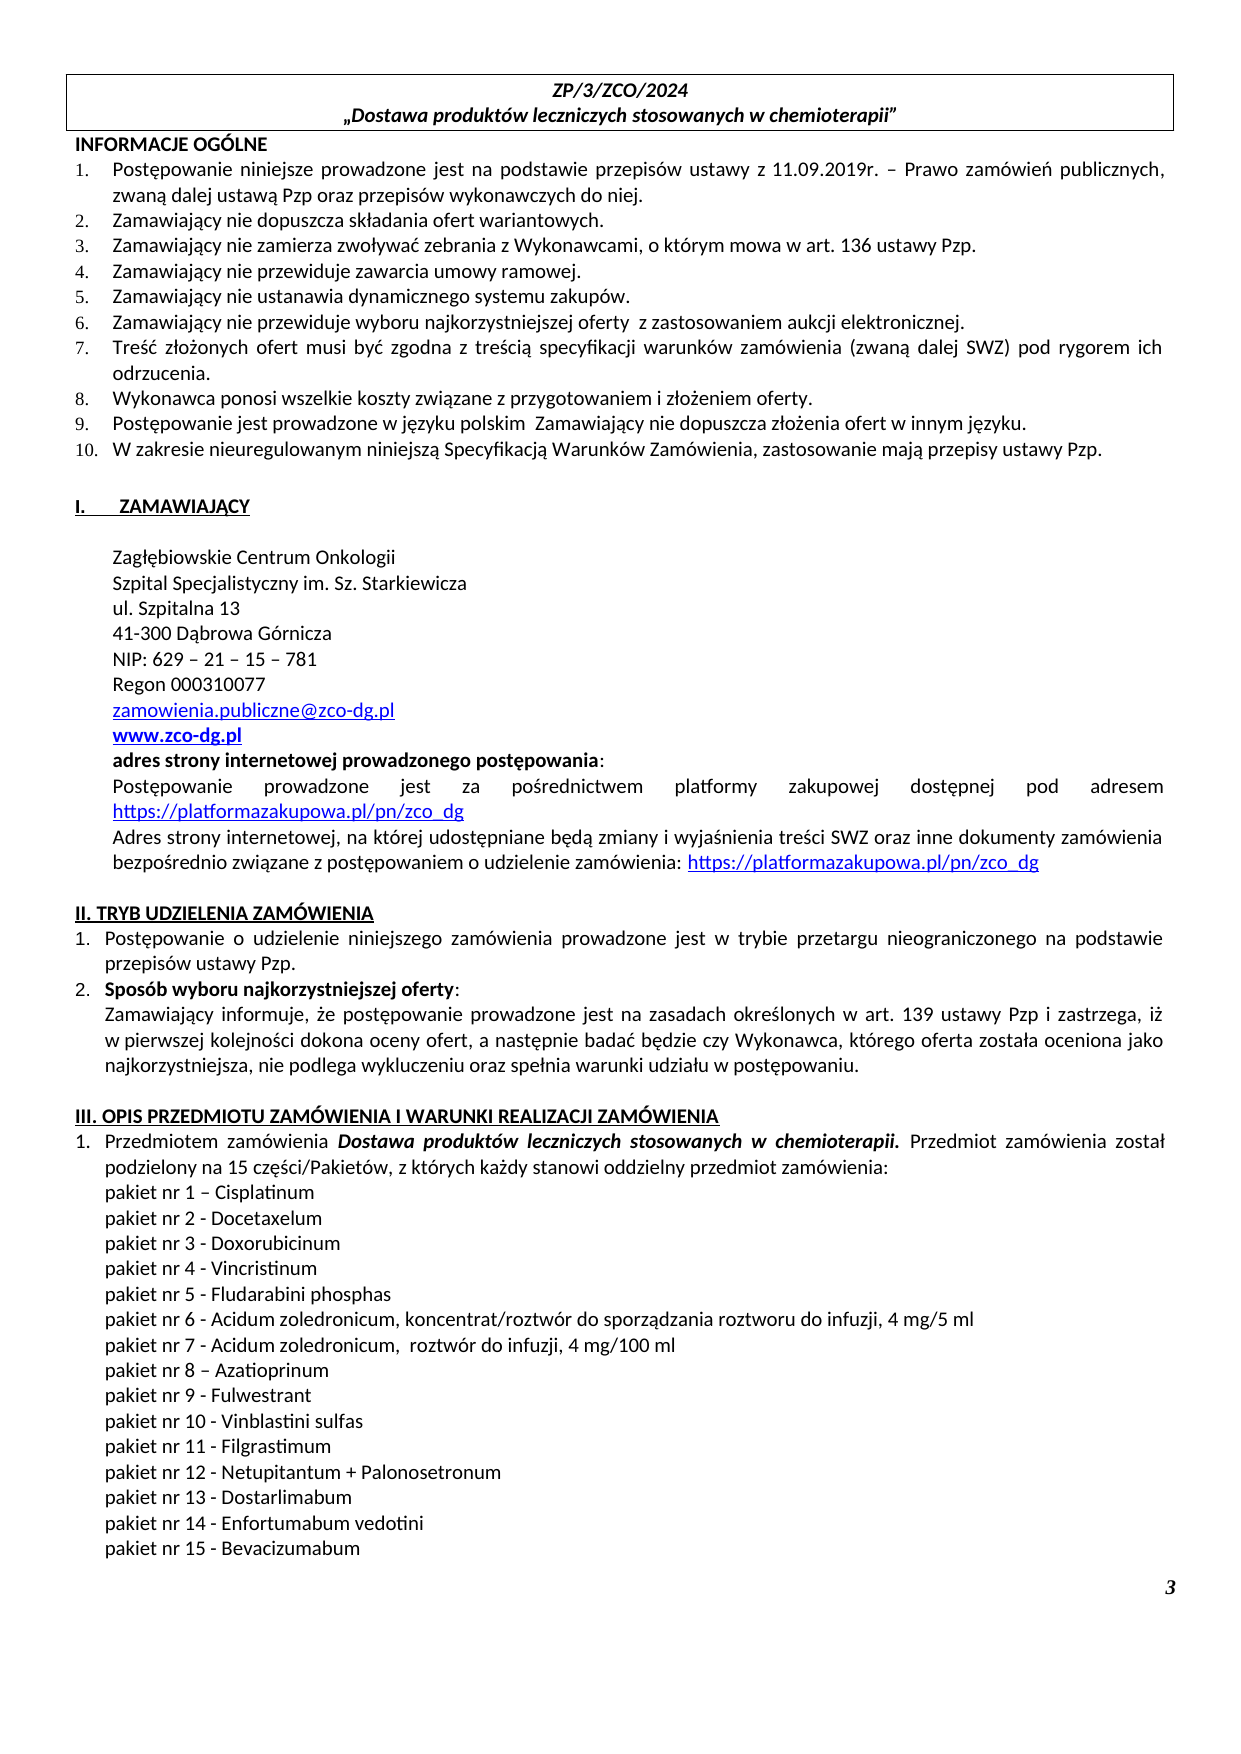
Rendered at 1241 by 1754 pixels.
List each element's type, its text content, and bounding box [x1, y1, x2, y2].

text pakiet nr 6 - Acidum zoledronicum, koncentrat/roztwór do sporządzania roztworu do infuzji, 4 mg/5 ml [104, 1306, 1165, 1332]
text Regon 000310077 [112, 671, 1165, 697]
text pakiet nr 11 - Filgrastimum [104, 1433, 1165, 1459]
list Zamawiający nie ustanawia dynamicznego systemu zakupów. [75, 283, 1165, 309]
text Zagłębiowskie Centrum Onkologii [112, 544, 1165, 570]
text INFORMACJE OGÓLNE [75, 131, 1165, 156]
text ul. Szpitalna 13 [112, 595, 1165, 621]
text pakiet nr 5 - Fludarabini phosphas [104, 1281, 1165, 1306]
list Przedmiotem zamówienia Dostawa produktów leczniczych stosowanych w chemioterapii. Przedmiot zamówienia został podzielony na 15 części/Pakietów, z których każdy stanowi oddzielny przedmiot zamówienia: [75, 1128, 1165, 1179]
text pakiet nr 8 – Azatioprinum [104, 1357, 1165, 1383]
text pakiet nr 1 – Cisplatinum [104, 1179, 1165, 1205]
list Postępowanie o udzielenie niniejszego zamówienia prowadzone jest w trybie przetargu nieograniczonego na podstawie przepisów ustawy Pzp. [75, 925, 1165, 976]
text adres strony internetowej prowadzonego postępowania: [112, 748, 1165, 773]
text pakiet nr 13 - Dostarlimabum [104, 1484, 1165, 1510]
list Zamawiający nie przewiduje wyboru najkorzystniejszej oferty z zastosowaniem aukcji elektronicznej. [75, 309, 1165, 334]
text pakiet nr 15 - Bevacizumabum [104, 1535, 1165, 1561]
text Szpital Specjalistyczny im. Sz. Starkiewicza [112, 570, 1165, 595]
text pakiet nr 4 - Vincristinum [104, 1256, 1165, 1281]
list Sposób wyboru najkorzystniejszej oferty: [75, 976, 1165, 1001]
text pakiet nr 12 - Netupitantum + Palonosetronum [104, 1459, 1165, 1484]
text zamowienia.publiczne@zco-dg.pl [112, 697, 1165, 722]
list Postępowanie niniejsze prowadzone jest na podstawie przepisów ustawy z 11.09.2019r. – Prawo zamówień publicznych, zwaną dalej ustawą Pzp oraz przepisów wykonawczych do niej. [75, 156, 1165, 207]
text III. OPIS PRZEDMIOTU ZAMÓWIENIA I WARUNKI REALIZACJI ZAMÓWIENIA [75, 1103, 1165, 1128]
list Zamawiający nie dopuszcza składania ofert wariantowych. [75, 207, 1165, 233]
text Zamawiający informuje, że postępowanie prowadzone jest na zasadach określonych w art. 139 ustawy Pzp i zastrzega, iż w pierwszej kolejności dokona oceny ofert, a następnie badać będzie czy Wykonawca, którego oferta została oceniona jako najkorzystniejsza, nie podlega wykluczeniu oraz spełnia warunki udziału w postępowaniu. [104, 1001, 1165, 1078]
text pakiet nr 14 - Enfortumabum vedotini [104, 1510, 1165, 1535]
text pakiet nr 7 - Acidum zoledronicum, roztwór do infuzji, 4 mg/100 ml [104, 1332, 1165, 1357]
list Zamawiający nie przewiduje zawarcia umowy ramowej. [75, 258, 1165, 283]
subtitle ZAMAWIAJĄCY [75, 493, 1165, 519]
subtitle II. TRYB UDZIELENIA ZAMÓWIENIA [75, 900, 1165, 925]
text pakiet nr 10 - Vinblastini sulfas [104, 1408, 1165, 1433]
text pakiet nr 9 - Fulwestrant [104, 1383, 1165, 1408]
text NIP: 629 – 21 – 15 – 781 [112, 646, 1165, 671]
text Postępowanie prowadzone jest za pośrednictwem platformy zakupowej dostępnej pod adresem https://platformazakupowa.pl/pn/zco_dg [112, 773, 1165, 824]
list W zakresie nieuregulowanym niniejszą Specyfikacją Warunków Zamówienia, zastosowanie mają przepisy ustawy Pzp. [75, 436, 1129, 461]
list Treść złożonych ofert musi być zgodna z treścią specyfikacji warunków zamówienia (zwaną dalej SWZ) pod rygorem ich odrzucenia. [75, 334, 1165, 385]
text www.zco-dg.pl [112, 722, 1165, 748]
list Wykonawca ponosi wszelkie koszty związane z przygotowaniem i złożeniem oferty. [75, 385, 1165, 411]
text 41-300 Dąbrowa Górnicza [112, 621, 1165, 646]
text pakiet nr 3 - Doxorubicinum [104, 1230, 1165, 1256]
list Postępowanie jest prowadzone w języku polskim Zamawiający nie dopuszcza złożenia ofert w innym języku. [75, 411, 1165, 436]
text pakiet nr 2 - Docetaxelum [104, 1205, 1165, 1230]
list Zamawiający nie zamierza zwoływać zebrania z Wykonawcami, o którym mowa w art. 136 ustawy Pzp. [75, 233, 1165, 258]
text Adres strony internetowej, na której udostępniane będą zmiany i wyjaśnienia treści SWZ oraz inne dokumenty zamówienia bezpośrednio związane z postępowaniem o udzielenie zamówienia: https://platformazakupowa.pl/pn/zco_dg [112, 824, 1165, 875]
